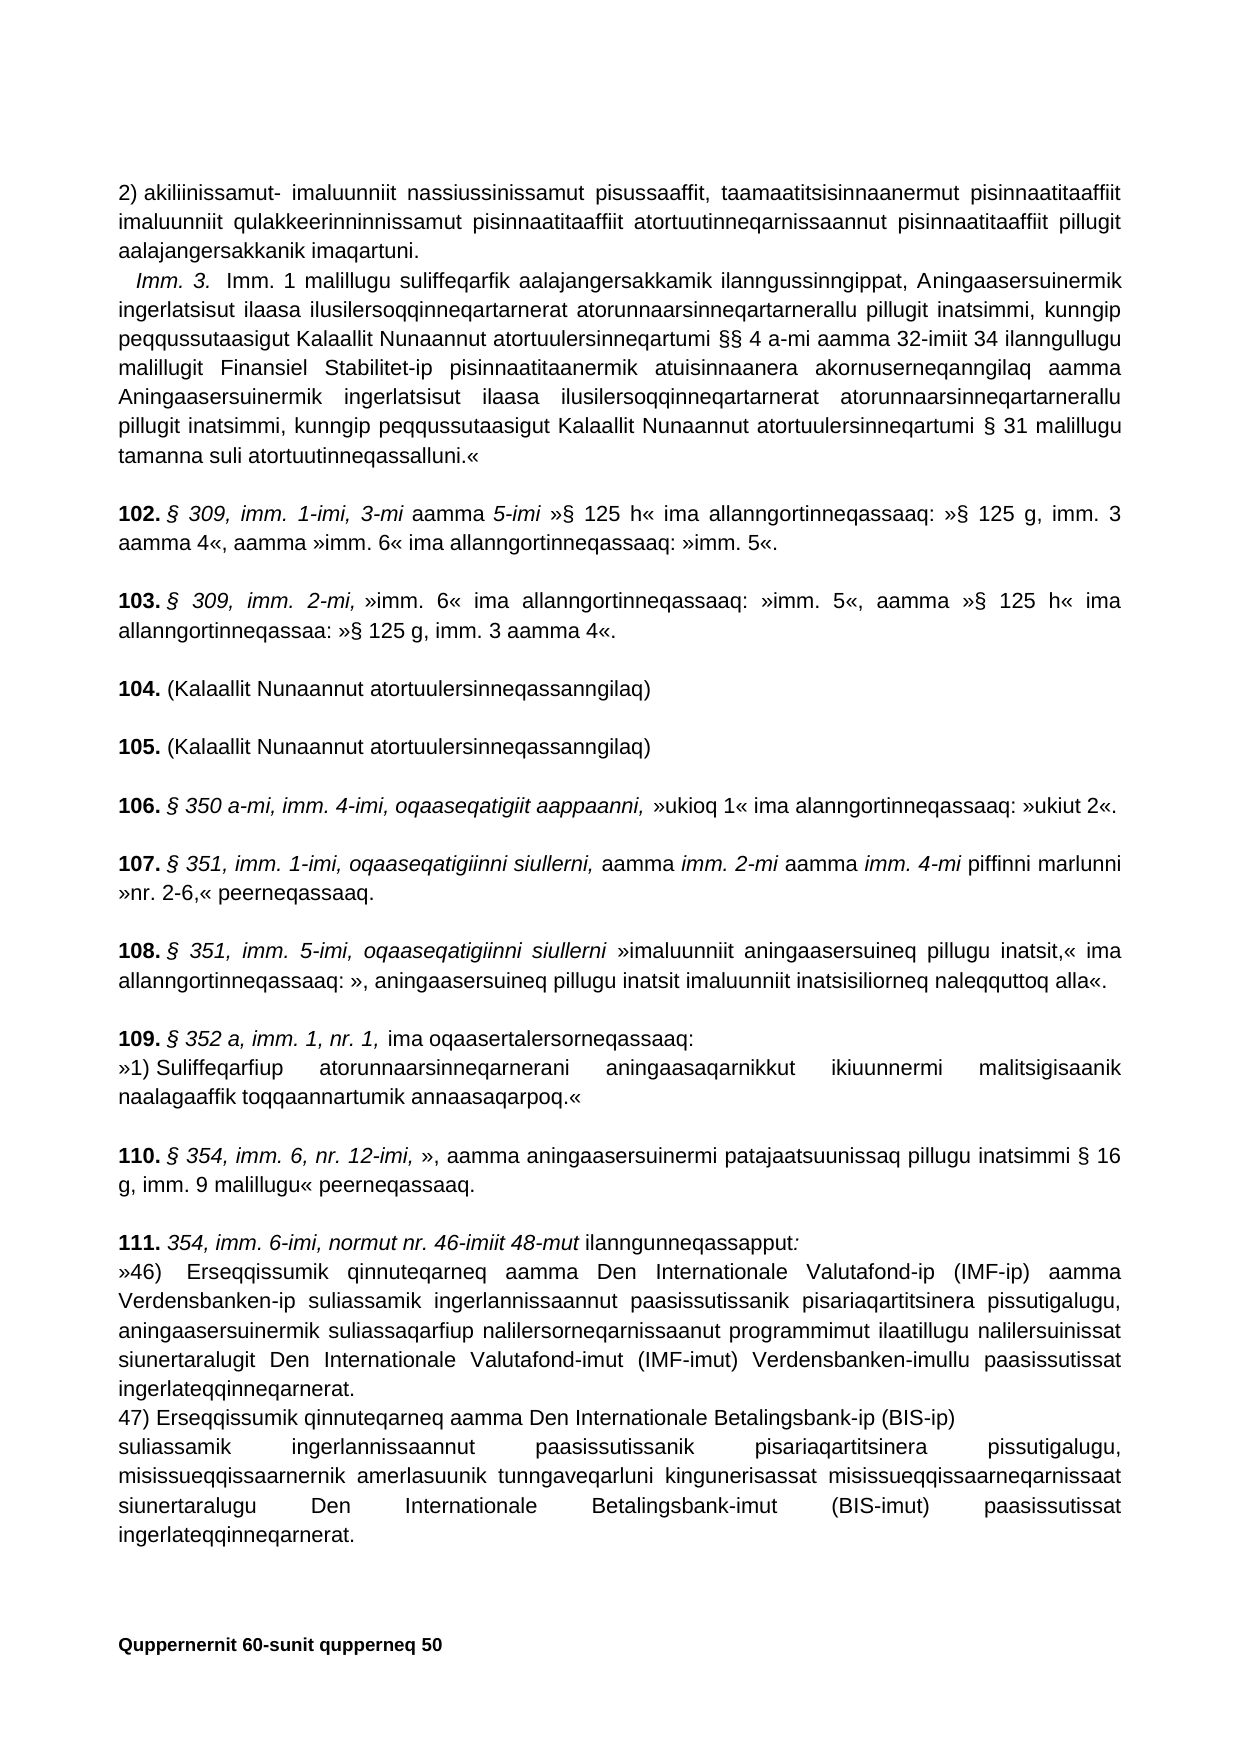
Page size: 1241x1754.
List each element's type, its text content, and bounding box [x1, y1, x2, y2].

text 111. 354, imm. 6-imi, normut nr. 46-imiit 48-mut ilanngunneqassapput: [118, 1227, 1122, 1256]
text 47) Erseqqissumik qinnuteqarneq aamma Den Internationale Betalingsbank-ip (BIS-ip) [118, 1402, 1122, 1431]
text 106. § 350 a-mi, imm. 4-imi, oqaaseqatigiit aappaanni, »ukioq 1« ima alanngortinneqassaaq: »ukiut 2«. [118, 790, 1122, 819]
text 110. § 354, imm. 6, nr. 12-imi, », aamma aningaasersuinermi patajaatsuunissaq pillugu inatsimmi § 16 g, imm. 9 malillugu« peerneqassaaq. [118, 1140, 1122, 1198]
text 104. (Kalaallit Nunaannut atortuulersinneqassanngilaq) [118, 673, 1122, 702]
text 103. § 309, imm. 2-mi, »imm. 6« ima allanngortinneqassaaq: »imm. 5«, aamma »§ 125 h« ima allanngortinneqassaa: »§ 125 g, imm. 3 aamma 4«. [118, 586, 1122, 644]
text suliassamik ingerlannissaannut paasissutissanik pisariaqartitsinera pissutigalugu, misissueqqissaarnernik amerlasuunik tunngaveqarluni kingunerisassat misissueqqissaarneqarnissaat siunertaralugu Den Internationale Betalingsbank-imut (BIS-imut) paasissutissat ingerlateqqinneqarnerat. [118, 1431, 1122, 1548]
text 109. § 352 a, imm. 1, nr. 1, ima oqaasertalersorneqassaaq: [118, 1023, 1122, 1052]
text Imm. 3. Imm. 1 malillugu suliffeqarfik aalajangersakkamik ilanngussinngippat, Aningaasersuinermik ingerlatsisut ilaasa ilusilersoqqinneqartarnerat atorunnaarsinneqartarnerallu pillugit inatsimmi, kunngip peqqussutaasigut Kalaallit Nunaannut atortuulersinneqartumi §§ 4 a-mi aamma 32-imiit 34 ilanngullugu malillugit Finansiel Stabilitet-ip pisinnaatitaanermik atuisinnaanera akornuserneqanngilaq aamma Aningaasersuinermik ingerlatsisut ilaasa ilusilersoqqinneqartarnerat atorunnaarsinneqartarnerallu pillugit inatsimmi, kunngip peqqussutaasigut Kalaallit Nunaannut atortuulersinneqartumi § 31 malillugu tamanna suli atortuutinneqassalluni.« [118, 265, 1122, 469]
text 102. § 309, imm. 1-imi, 3-mi aamma 5-imi »§ 125 h« ima allanngortinneqassaaq: »§ 125 g, imm. 3 aamma 4«, aamma »imm. 6« ima allanngortinneqassaaq: »imm. 5«. [118, 498, 1122, 556]
text 105. (Kalaallit Nunaannut atortuulersinneqassanngilaq) [118, 731, 1122, 761]
text »46) Erseqqissumik qinnuteqarneq aamma Den Internationale Valutafond-ip (IMF-ip) aamma Verdensbanken-ip suliassamik ingerlannissaannut paasissutissanik pisariaqartitsinera pissutigalugu, aningaasersuinermik suliassaqarfiup nalilersorneqarnissaanut programmimut ilaatillugu nalilersuinissat siunertaralugit Den Internationale Valutafond-imut (IMF-imut) Verdensbanken-imullu paasissutissat ingerlateqqinneqarnerat. [118, 1256, 1122, 1402]
text 2) akiliinissamut- imaluunniit nassiussinissamut pisussaaffit, taamaatitsisinnaanermut pisinnaatitaaffiit imaluunniit qulakkeerinninnissamut pisinnaatitaaffiit atortuutinneqarnissaannut pisinnaatitaaffiit pillugit aalajangersakkanik imaqartuni. [118, 177, 1122, 265]
text 108. § 351, imm. 5-imi, oqaaseqatigiinni siullerni »imaluunniit aningaasersuineq pillugu inatsit,« ima allanngortinneqassaaq: », aningaasersuineq pillugu inatsit imaluunniit inatsisiliorneq naleqquttoq alla«. [118, 936, 1122, 994]
text 107. § 351, imm. 1-imi, oqaaseqatigiinni siullerni, aamma imm. 2-mi aamma imm. 4-mi piffinni marlunni »nr. 2-6,« peerneqassaaq. [118, 848, 1122, 906]
text »1) Suliffeqarfiup atorunnaarsinneqarnerani aningaasaqarnikkut ikiuunnermi malitsigisaanik naalagaaffik toqqaannartumik annaasaqarpoq.« [118, 1052, 1122, 1111]
